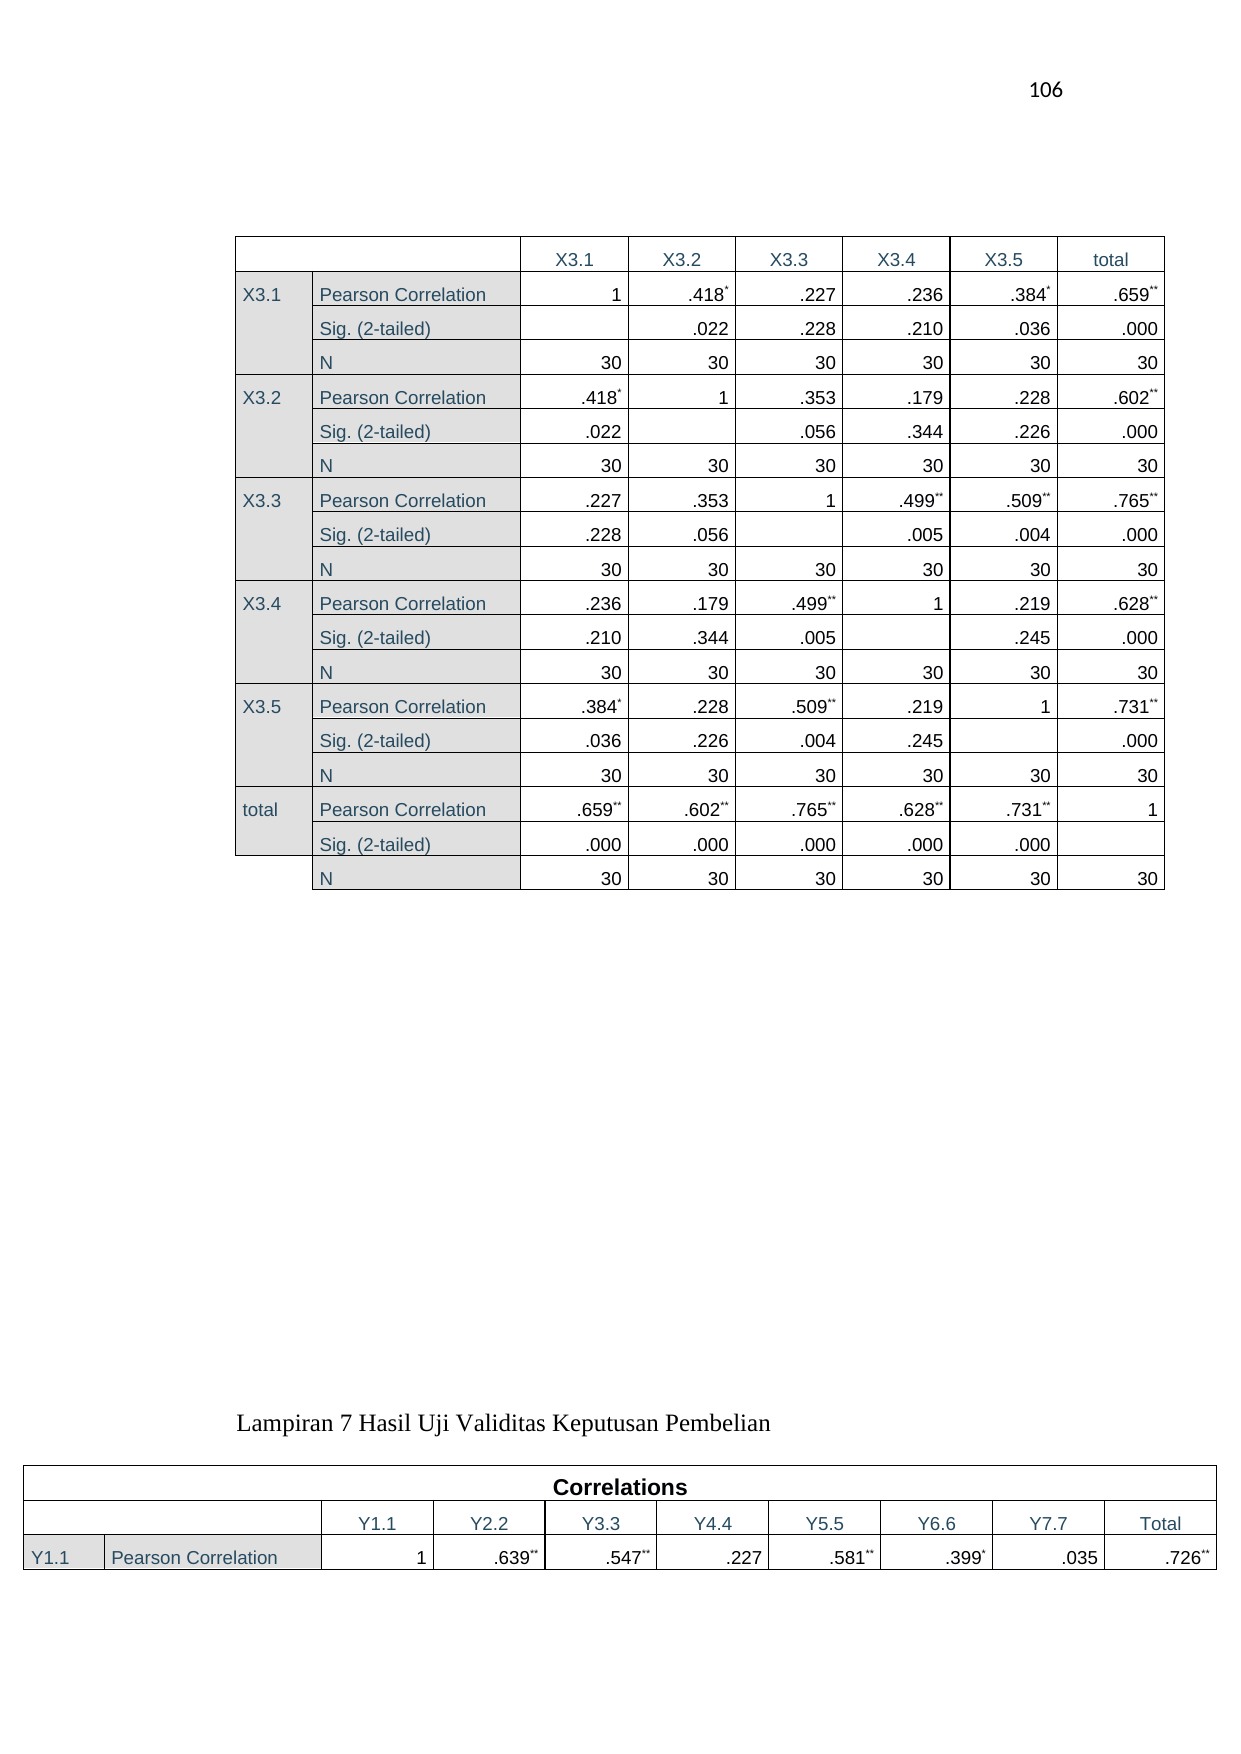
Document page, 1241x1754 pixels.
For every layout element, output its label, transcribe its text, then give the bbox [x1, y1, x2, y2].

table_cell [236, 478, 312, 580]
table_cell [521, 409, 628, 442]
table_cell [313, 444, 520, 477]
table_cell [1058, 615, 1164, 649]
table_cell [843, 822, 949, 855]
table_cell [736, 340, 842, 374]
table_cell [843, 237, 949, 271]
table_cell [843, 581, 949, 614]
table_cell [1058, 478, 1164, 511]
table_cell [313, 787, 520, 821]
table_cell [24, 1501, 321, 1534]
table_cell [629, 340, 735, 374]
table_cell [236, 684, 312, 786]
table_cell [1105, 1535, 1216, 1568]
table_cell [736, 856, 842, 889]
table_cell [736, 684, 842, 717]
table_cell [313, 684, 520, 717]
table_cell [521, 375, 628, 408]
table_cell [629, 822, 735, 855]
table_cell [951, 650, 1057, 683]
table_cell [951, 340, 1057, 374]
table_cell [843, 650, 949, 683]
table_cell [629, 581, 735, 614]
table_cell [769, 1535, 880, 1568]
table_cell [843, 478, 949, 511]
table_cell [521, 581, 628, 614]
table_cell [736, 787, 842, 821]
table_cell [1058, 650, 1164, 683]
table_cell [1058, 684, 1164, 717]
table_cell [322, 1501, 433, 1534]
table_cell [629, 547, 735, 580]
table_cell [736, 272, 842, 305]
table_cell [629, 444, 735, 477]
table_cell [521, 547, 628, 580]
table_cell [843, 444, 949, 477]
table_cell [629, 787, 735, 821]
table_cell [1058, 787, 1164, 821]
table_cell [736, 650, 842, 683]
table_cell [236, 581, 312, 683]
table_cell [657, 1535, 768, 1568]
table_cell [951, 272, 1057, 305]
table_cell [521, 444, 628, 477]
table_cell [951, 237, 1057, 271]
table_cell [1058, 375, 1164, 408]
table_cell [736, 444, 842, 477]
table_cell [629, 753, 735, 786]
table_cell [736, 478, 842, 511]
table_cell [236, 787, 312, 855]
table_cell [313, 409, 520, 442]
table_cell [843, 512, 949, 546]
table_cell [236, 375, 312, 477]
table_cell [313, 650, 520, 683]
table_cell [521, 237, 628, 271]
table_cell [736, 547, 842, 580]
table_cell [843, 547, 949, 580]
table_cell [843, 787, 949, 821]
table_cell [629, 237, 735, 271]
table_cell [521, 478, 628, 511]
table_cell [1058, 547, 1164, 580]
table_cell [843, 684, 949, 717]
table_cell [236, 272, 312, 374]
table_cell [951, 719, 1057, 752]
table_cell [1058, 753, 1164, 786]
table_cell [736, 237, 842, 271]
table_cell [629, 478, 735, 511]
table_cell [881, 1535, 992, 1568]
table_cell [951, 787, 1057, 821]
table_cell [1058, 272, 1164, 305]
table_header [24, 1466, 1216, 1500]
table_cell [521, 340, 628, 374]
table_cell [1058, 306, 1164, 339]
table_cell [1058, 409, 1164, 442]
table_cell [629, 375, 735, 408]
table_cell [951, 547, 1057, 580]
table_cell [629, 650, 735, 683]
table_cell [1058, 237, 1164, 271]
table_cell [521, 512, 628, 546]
text Lampiran 7 Hasil Uji Validitas Keputusan Pembelian [236, 1408, 1063, 1437]
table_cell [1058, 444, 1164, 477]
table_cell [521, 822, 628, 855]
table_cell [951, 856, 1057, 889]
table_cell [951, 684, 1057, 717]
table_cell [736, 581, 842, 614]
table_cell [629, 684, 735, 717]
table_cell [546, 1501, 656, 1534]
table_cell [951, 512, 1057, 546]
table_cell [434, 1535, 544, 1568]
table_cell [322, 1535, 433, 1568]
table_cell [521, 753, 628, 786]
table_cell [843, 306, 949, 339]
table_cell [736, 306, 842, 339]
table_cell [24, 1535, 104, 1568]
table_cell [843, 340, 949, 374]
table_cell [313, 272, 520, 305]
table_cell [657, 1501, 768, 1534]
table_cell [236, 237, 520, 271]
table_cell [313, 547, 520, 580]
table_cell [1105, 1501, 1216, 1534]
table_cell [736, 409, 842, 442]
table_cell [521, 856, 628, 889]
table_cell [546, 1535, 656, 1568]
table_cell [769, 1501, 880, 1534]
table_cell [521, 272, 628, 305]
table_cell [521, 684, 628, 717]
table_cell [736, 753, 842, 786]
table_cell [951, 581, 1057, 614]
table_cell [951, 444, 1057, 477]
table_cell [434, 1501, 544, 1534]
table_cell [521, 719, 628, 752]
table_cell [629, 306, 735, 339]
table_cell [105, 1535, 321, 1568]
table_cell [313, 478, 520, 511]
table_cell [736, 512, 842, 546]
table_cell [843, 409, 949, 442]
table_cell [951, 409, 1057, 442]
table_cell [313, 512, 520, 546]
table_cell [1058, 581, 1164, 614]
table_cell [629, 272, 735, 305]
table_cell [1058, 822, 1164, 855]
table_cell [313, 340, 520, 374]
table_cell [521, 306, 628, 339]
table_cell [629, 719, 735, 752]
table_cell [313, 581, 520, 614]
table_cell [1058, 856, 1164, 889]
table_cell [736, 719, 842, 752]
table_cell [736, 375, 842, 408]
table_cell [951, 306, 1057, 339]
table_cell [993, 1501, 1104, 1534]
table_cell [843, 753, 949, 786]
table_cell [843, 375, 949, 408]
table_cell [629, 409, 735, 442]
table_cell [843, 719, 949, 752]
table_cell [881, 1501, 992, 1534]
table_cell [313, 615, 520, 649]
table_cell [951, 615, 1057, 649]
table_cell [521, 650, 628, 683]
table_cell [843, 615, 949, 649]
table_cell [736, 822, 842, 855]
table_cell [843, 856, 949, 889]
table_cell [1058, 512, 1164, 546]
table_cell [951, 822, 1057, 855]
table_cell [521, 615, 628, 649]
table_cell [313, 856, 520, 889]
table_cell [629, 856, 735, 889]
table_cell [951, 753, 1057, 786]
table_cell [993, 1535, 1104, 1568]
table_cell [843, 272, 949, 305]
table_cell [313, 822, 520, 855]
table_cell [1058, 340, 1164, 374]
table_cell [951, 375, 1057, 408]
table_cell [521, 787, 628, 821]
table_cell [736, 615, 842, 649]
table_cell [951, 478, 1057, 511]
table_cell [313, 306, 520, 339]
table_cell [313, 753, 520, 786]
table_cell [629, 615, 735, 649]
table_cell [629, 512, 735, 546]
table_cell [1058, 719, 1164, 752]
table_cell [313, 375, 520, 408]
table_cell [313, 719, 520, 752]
